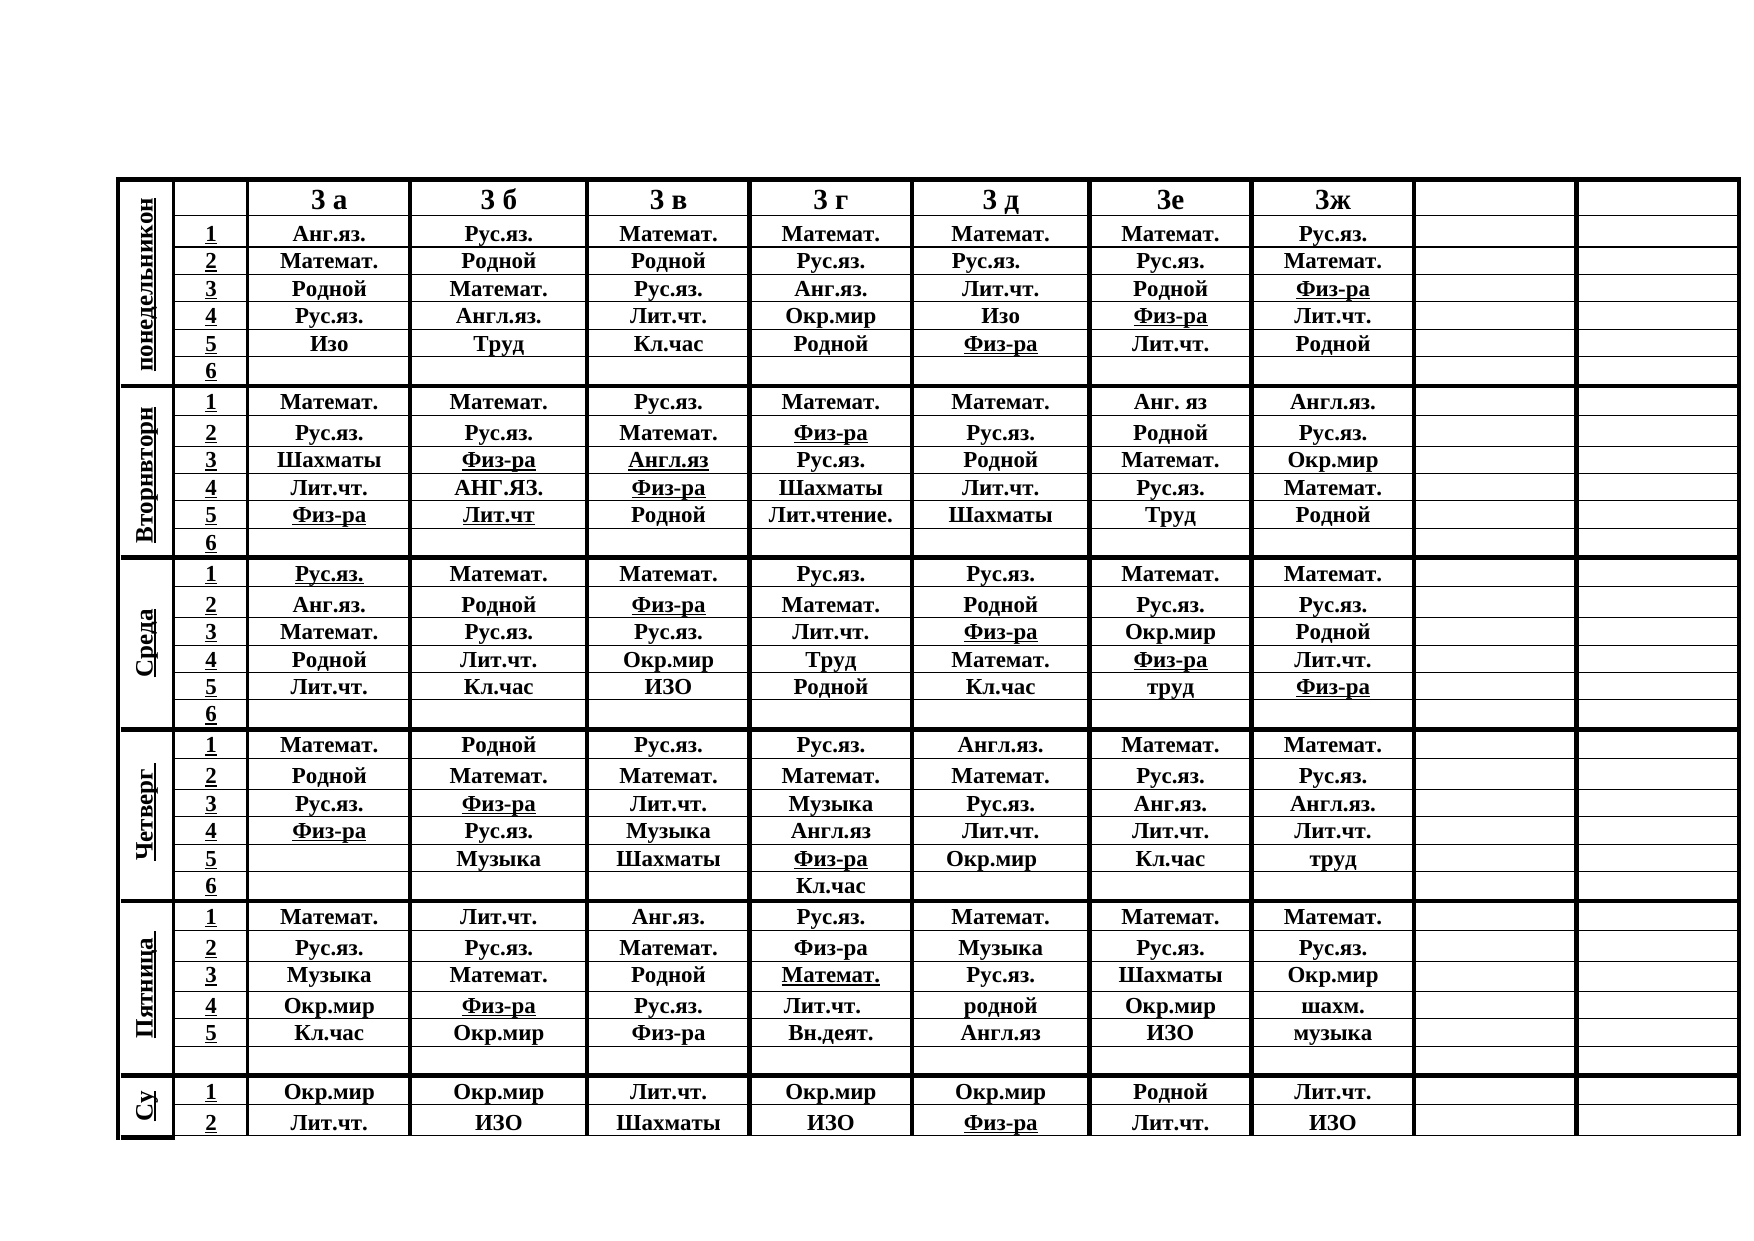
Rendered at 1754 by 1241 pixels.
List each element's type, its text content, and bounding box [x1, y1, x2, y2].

table_cell Рус.яз. [249, 416, 408, 446]
table_cell 1 [175, 216, 246, 246]
table_cell Родной [1092, 1078, 1249, 1104]
table_cell Лит.чт. [1254, 1078, 1412, 1104]
table_cell [914, 529, 1087, 555]
table_cell Лит.чт. [249, 1105, 408, 1135]
table_cell труд [1092, 673, 1249, 699]
table_cell Математ. [914, 216, 1087, 246]
table_header понедельниконедельник … [120, 182, 172, 383]
table_cell Рус.яз. [249, 931, 408, 961]
table_cell Кл.час [752, 872, 910, 898]
table_cell [1579, 1019, 1737, 1046]
table_cell Кл.час [1092, 845, 1249, 871]
table_cell Окр.мир [249, 1078, 408, 1104]
table_cell [1254, 700, 1412, 727]
table_cell Окр.мир [1092, 992, 1249, 1018]
table_cell музыка [1254, 1019, 1412, 1046]
table_cell 6 [175, 529, 246, 555]
table_cell шахм. [1254, 992, 1412, 1018]
table_cell 4 [175, 817, 246, 844]
table_cell 5 [175, 1019, 246, 1046]
table_cell [249, 700, 408, 727]
table_cell Рус.яз. [1254, 587, 1412, 617]
table_cell Родной [412, 732, 585, 758]
table_cell Математ. [412, 388, 585, 414]
table_cell Математ. [1092, 732, 1249, 758]
table_cell Физ-ра [752, 845, 910, 871]
table_cell Рус.яз. [589, 732, 747, 758]
table_cell Математ. [412, 759, 585, 789]
table_cell Рус.яз. [914, 248, 1087, 274]
table_cell Окр.мир [412, 1019, 585, 1046]
table_header 3 д [914, 182, 1087, 215]
table_cell 1 [175, 903, 246, 929]
table_cell Математ. [589, 759, 747, 789]
table_cell [249, 529, 408, 555]
table_cell Рус.яз. [589, 275, 747, 301]
table_cell [1092, 529, 1249, 555]
table_cell [1416, 646, 1574, 672]
table_cell [1579, 248, 1737, 274]
table_cell Родной [752, 673, 910, 699]
table_cell Лит.чт. [914, 474, 1087, 500]
table_cell [249, 1047, 408, 1073]
table_cell [1579, 931, 1737, 961]
table_cell [1092, 357, 1249, 383]
table_cell [1416, 673, 1574, 699]
table_cell Музыка [249, 962, 408, 991]
table_cell Окр.мир [752, 1078, 910, 1104]
table_cell ИЗО [412, 1105, 585, 1135]
table_cell Родной [249, 646, 408, 672]
table_cell [1579, 790, 1737, 816]
table_cell Изо [249, 330, 408, 356]
table_cell Родной [1254, 618, 1412, 644]
table_cell [1416, 1105, 1574, 1135]
table_cell Окр.мир [589, 646, 747, 672]
table_cell Рус.яз. [1254, 416, 1412, 446]
table_cell Рус.яз. [752, 560, 910, 586]
table_cell Окр.мир [914, 845, 1087, 871]
table_cell [1416, 216, 1574, 246]
table_cell [1092, 700, 1249, 727]
table_cell [1254, 357, 1412, 383]
table_cell [914, 1047, 1087, 1073]
table_cell [1416, 587, 1574, 617]
table_cell [1416, 248, 1574, 274]
table_cell Физ-ра [249, 817, 408, 844]
table_cell Анг.яз. [1092, 790, 1249, 816]
table_cell Физ-ра [1092, 302, 1249, 329]
table_cell [1416, 759, 1574, 789]
table_cell [1254, 529, 1412, 555]
table_cell [752, 1047, 910, 1073]
table_cell Лит.чт. [589, 790, 747, 816]
table_header 3 г [752, 182, 910, 215]
table_cell 6 [175, 872, 246, 898]
table_cell [1579, 618, 1737, 644]
table_cell Лит.чт. [589, 302, 747, 329]
table_cell Физ-ра [1254, 673, 1412, 699]
table_cell Физ-ра [412, 790, 585, 816]
table_cell Четверг [120, 728, 172, 898]
table_cell [1579, 646, 1737, 672]
table_cell [1579, 587, 1737, 617]
table_cell [249, 357, 408, 383]
table_cell 2 [175, 416, 246, 446]
table_cell Родной [249, 759, 408, 789]
table_cell [1416, 962, 1574, 991]
table_cell Математ. [1254, 474, 1412, 500]
table_cell [589, 529, 747, 555]
table_cell Рус.яз. [1092, 931, 1249, 961]
table_cell [1579, 759, 1737, 789]
table_cell Математ. [1092, 447, 1249, 473]
table_cell Среда [120, 556, 172, 727]
table_cell Математ. [1092, 903, 1249, 929]
table_cell Физ-ра [589, 587, 747, 617]
table_cell Лит.чт. [249, 673, 408, 699]
table_cell 5 [175, 673, 246, 699]
table_cell Родной [1254, 501, 1412, 528]
table_cell [1416, 732, 1574, 758]
table_cell Кл.час [249, 1019, 408, 1046]
table_cell [175, 1047, 246, 1073]
table_cell [1416, 1047, 1574, 1073]
table_cell [1092, 1047, 1249, 1073]
table_cell Лит.чт. [752, 992, 910, 1018]
table_cell 3 [175, 790, 246, 816]
table_cell Англ.яз [914, 1019, 1087, 1046]
table_cell [1416, 501, 1574, 528]
table_cell 1 [175, 1078, 246, 1104]
table_cell АНГ.ЯЗ. [412, 474, 585, 500]
table_cell Музыка [412, 845, 585, 871]
table_cell Труд [1092, 501, 1249, 528]
table_cell [249, 872, 408, 898]
table_cell [1416, 388, 1574, 414]
table_cell Рус.яз. [914, 560, 1087, 586]
table_cell Математ. [1254, 732, 1412, 758]
table_cell Математ. [1092, 216, 1249, 246]
table_cell [1579, 1047, 1737, 1073]
table_cell Математ. [412, 275, 585, 301]
table_cell Рус.яз. [752, 903, 910, 929]
table_cell [1416, 931, 1574, 961]
table_cell 4 [175, 474, 246, 500]
table_cell 6 [175, 700, 246, 727]
table_cell Родной [589, 501, 747, 528]
table_cell труд [1254, 845, 1412, 871]
table_cell [1416, 357, 1574, 383]
table_cell [412, 872, 585, 898]
table_cell Рус.яз. [249, 302, 408, 329]
table_cell Физ-ра [914, 618, 1087, 644]
table_cell Физ-ра [752, 416, 910, 446]
table_cell 5 [175, 845, 246, 871]
table_cell 4 [175, 992, 246, 1018]
table_header 3е [1092, 182, 1249, 215]
table_cell [1254, 1047, 1412, 1073]
table_cell [1254, 872, 1412, 898]
table_cell Физ-ра [589, 474, 747, 500]
table_header [175, 182, 246, 215]
table_cell [1416, 872, 1574, 898]
table_cell Рус.яз. [412, 817, 585, 844]
table_cell [1579, 416, 1737, 446]
table_cell Математ. [1254, 560, 1412, 586]
table_cell [1579, 1078, 1737, 1104]
table_cell [1416, 903, 1574, 929]
table_cell Математ. [589, 560, 747, 586]
table_cell Шахматы [752, 474, 910, 500]
table_cell Математ. [752, 216, 910, 246]
table_cell Родной [412, 248, 585, 274]
table_header [1416, 182, 1574, 215]
table_cell 6 [175, 357, 246, 383]
table_cell Англ.яз. [1254, 388, 1412, 414]
table_cell [1416, 1019, 1574, 1046]
table_cell Анг.яз. [589, 903, 747, 929]
table_cell Математ. [249, 388, 408, 414]
table_header 3 б [412, 182, 585, 215]
table_cell 3 [175, 962, 246, 991]
table_cell Шахматы [914, 501, 1087, 528]
table_cell Рус.яз. [752, 732, 910, 758]
table_cell Рус.яз. [412, 216, 585, 246]
table_cell Анг.яз. [249, 587, 408, 617]
table_cell [1579, 962, 1737, 991]
table_cell Родной [1092, 275, 1249, 301]
table_cell Родной [914, 587, 1087, 617]
table_cell Анг.яз. [752, 275, 910, 301]
table_cell Лит.чт [412, 501, 585, 528]
table_cell [1579, 817, 1737, 844]
table_cell Музыка [752, 790, 910, 816]
table_cell Родной [914, 447, 1087, 473]
table_cell Окр.мир [249, 992, 408, 1018]
table_cell Рус.яз. [914, 416, 1087, 446]
table_cell Рус.яз. [249, 790, 408, 816]
table_cell Шахматы [1092, 962, 1249, 991]
table_cell Родной [1092, 416, 1249, 446]
table_cell Рус.яз. [412, 931, 585, 961]
table_header 3 в [589, 182, 747, 215]
table_cell Родной [589, 248, 747, 274]
table_cell Математ. [1254, 903, 1412, 929]
table_cell Родной [249, 275, 408, 301]
table_cell Математ. [412, 962, 585, 991]
table_cell Лит.чт. [1254, 302, 1412, 329]
table_cell [1092, 872, 1249, 898]
table_cell 2 [175, 587, 246, 617]
table_cell Математ. [914, 759, 1087, 789]
table_cell Изо [914, 302, 1087, 329]
table_cell Лит.чт. [1092, 817, 1249, 844]
table_cell 2 [175, 931, 246, 961]
table_cell Англ.яз. [914, 732, 1087, 758]
table_cell [1579, 529, 1737, 555]
table_cell Англ.яз [752, 817, 910, 844]
table_cell Рус.яз. [589, 992, 747, 1018]
table_cell [1416, 416, 1574, 446]
table_cell 4 [175, 302, 246, 329]
table_cell [1416, 275, 1574, 301]
table_cell Физ-ра [412, 447, 585, 473]
table_cell Математ. [249, 248, 408, 274]
table_cell [752, 700, 910, 727]
table_header [1579, 182, 1737, 215]
table_cell Математ. [752, 388, 910, 414]
table_cell [1579, 700, 1737, 727]
table_cell 5 [175, 330, 246, 356]
table_cell Математ. [914, 646, 1087, 672]
table_cell Физ-ра [249, 501, 408, 528]
table_cell Пятница [120, 900, 172, 1073]
table_cell 1 [175, 560, 246, 586]
table_cell [1579, 474, 1737, 500]
table_cell Окр.мир [914, 1078, 1087, 1104]
table_cell Лит.чт. [1254, 817, 1412, 844]
table_cell Лит.чт. [1254, 646, 1412, 672]
table_cell [589, 700, 747, 727]
table_cell Рус.яз. [412, 618, 585, 644]
table_cell Лит.чт. [914, 817, 1087, 844]
table_cell 2 [175, 1105, 246, 1135]
table_cell Окр.мир [1092, 618, 1249, 644]
table_cell 1 [175, 732, 246, 758]
table_cell Математ. [249, 618, 408, 644]
table_cell Вторнвторникик [120, 385, 172, 555]
table_cell Рус.яз. [1092, 587, 1249, 617]
table_cell [1416, 790, 1574, 816]
table_cell [1416, 992, 1574, 1018]
table_cell 3 [175, 618, 246, 644]
table_cell [589, 357, 747, 383]
table_cell [914, 700, 1087, 727]
table_cell Физ-ра [914, 1105, 1087, 1135]
table_cell Лит.чт. [752, 618, 910, 644]
table_cell [412, 700, 585, 727]
table_cell Физ-ра [1092, 646, 1249, 672]
table_cell Рус.яз. [752, 447, 910, 473]
table_cell [1579, 447, 1737, 473]
table_cell 2 [175, 248, 246, 274]
table_cell [1579, 216, 1737, 246]
table_cell [1416, 1078, 1574, 1104]
table_cell Физ-ра [589, 1019, 747, 1046]
table_cell Рус.яз. [1254, 216, 1412, 246]
table_cell Вн.деят. [752, 1019, 910, 1046]
table_cell Кл.час [914, 673, 1087, 699]
table_cell 5 [175, 501, 246, 528]
table_cell [1416, 330, 1574, 356]
table_cell Анг.яз. [249, 216, 408, 246]
table_cell Суббота [120, 1074, 172, 1135]
table_cell Родной [412, 587, 585, 617]
table_cell [752, 357, 910, 383]
table_header 3 а [249, 182, 408, 215]
table_cell [1416, 529, 1574, 555]
table_cell Математ. [752, 759, 910, 789]
table_cell Рус.яз. [589, 388, 747, 414]
table_cell [1579, 903, 1737, 929]
table_cell Рус.яз. [249, 560, 408, 586]
table_cell [1416, 447, 1574, 473]
table_header 3ж [1254, 182, 1412, 215]
table_cell Шахматы [589, 1105, 747, 1135]
table_cell Математ. [914, 388, 1087, 414]
table_cell Лит.чт. [589, 1078, 747, 1104]
table_cell Лит.чтение. [752, 501, 910, 528]
table_cell Физ-ра [412, 992, 585, 1018]
table_cell [589, 1047, 747, 1073]
table_cell [249, 845, 408, 871]
table_cell [1579, 388, 1737, 414]
table_cell 3 [175, 447, 246, 473]
table_cell Англ.яз. [412, 302, 585, 329]
table_cell [412, 1047, 585, 1073]
table_cell родной [914, 992, 1087, 1018]
table_cell Лит.чт. [1092, 1105, 1249, 1135]
table_cell Физ-ра [914, 330, 1087, 356]
table_cell [1416, 700, 1574, 727]
table_cell Математ. [249, 732, 408, 758]
table_cell Рус.яз. [412, 416, 585, 446]
table_cell Физ-ра [752, 931, 910, 961]
table_cell Окр.мир [752, 302, 910, 329]
table_cell [412, 529, 585, 555]
table_cell 4 [175, 646, 246, 672]
table_cell 1 [175, 388, 246, 414]
table_cell Математ. [589, 931, 747, 961]
table_cell Математ. [1092, 560, 1249, 586]
table_cell Математ. [249, 903, 408, 929]
table_cell 2 [175, 759, 246, 789]
table_cell Рус.яз. [589, 618, 747, 644]
table_cell Музыка [914, 931, 1087, 961]
table_cell [1579, 1105, 1737, 1135]
table_cell [1579, 357, 1737, 383]
table_cell Родной [752, 330, 910, 356]
table_cell Математ. [914, 903, 1087, 929]
table_cell [1416, 474, 1574, 500]
table_cell [914, 357, 1087, 383]
table_cell [1579, 992, 1737, 1018]
table_cell [1579, 845, 1737, 871]
table_cell [1416, 618, 1574, 644]
table_cell [589, 872, 747, 898]
table_cell Рус.яз. [914, 962, 1087, 991]
table_cell ИЗО [1254, 1105, 1412, 1135]
table_cell Математ. [752, 587, 910, 617]
table_cell Рус.яз. [752, 248, 910, 274]
table_cell Труд [412, 330, 585, 356]
table_cell [1579, 275, 1737, 301]
table_cell Шахматы [589, 845, 747, 871]
table_cell [914, 872, 1087, 898]
table_cell Окр.мир [1254, 447, 1412, 473]
table_cell Анг. яз [1092, 388, 1249, 414]
table_cell Рус.яз. [1254, 759, 1412, 789]
table_cell Родной [589, 962, 747, 991]
table_cell [1579, 302, 1737, 329]
table_cell Рус.яз. [914, 790, 1087, 816]
table_cell Математ. [589, 416, 747, 446]
table_cell Англ.яз [589, 447, 747, 473]
table_cell [1416, 302, 1574, 329]
table_cell [1416, 845, 1574, 871]
table_cell Шахматы [249, 447, 408, 473]
table_cell Лит.чт. [1092, 330, 1249, 356]
table_cell Математ. [412, 560, 585, 586]
table_cell Физ-ра [1254, 275, 1412, 301]
table_cell Родной [1254, 330, 1412, 356]
table_cell Математ. [1254, 248, 1412, 274]
table_cell Рус.яз. [1092, 248, 1249, 274]
table_cell Рус.яз. [1092, 474, 1249, 500]
table_cell Математ. [589, 216, 747, 246]
table_cell [1579, 872, 1737, 898]
table_cell Англ.яз. [1254, 790, 1412, 816]
table_cell Лит.чт. [914, 275, 1087, 301]
table_cell ИЗО [752, 1105, 910, 1135]
table_cell [1579, 732, 1737, 758]
table_cell 3 [175, 275, 246, 301]
table_cell [1579, 673, 1737, 699]
table_cell Кл.час [412, 673, 585, 699]
table_cell [1579, 330, 1737, 356]
table_cell Лит.чт. [412, 903, 585, 929]
table_cell Лит.чт. [412, 646, 585, 672]
table_cell Рус.яз. [1092, 759, 1249, 789]
table_cell Математ. [752, 962, 910, 991]
table_cell [1579, 501, 1737, 528]
table_cell [1579, 560, 1737, 586]
table_cell Труд [752, 646, 910, 672]
table_cell Окр.мир [412, 1078, 585, 1104]
table_cell ИЗО [589, 673, 747, 699]
table_cell [1416, 560, 1574, 586]
table_cell ИЗО [1092, 1019, 1249, 1046]
table_cell Лит.чт. [249, 474, 408, 500]
table_cell Кл.час [589, 330, 747, 356]
table_cell [412, 357, 585, 383]
table_cell [1416, 817, 1574, 844]
table_cell [752, 529, 910, 555]
table_cell Окр.мир [1254, 962, 1412, 991]
table_cell Музыка [589, 817, 747, 844]
table_cell Рус.яз. [1254, 931, 1412, 961]
